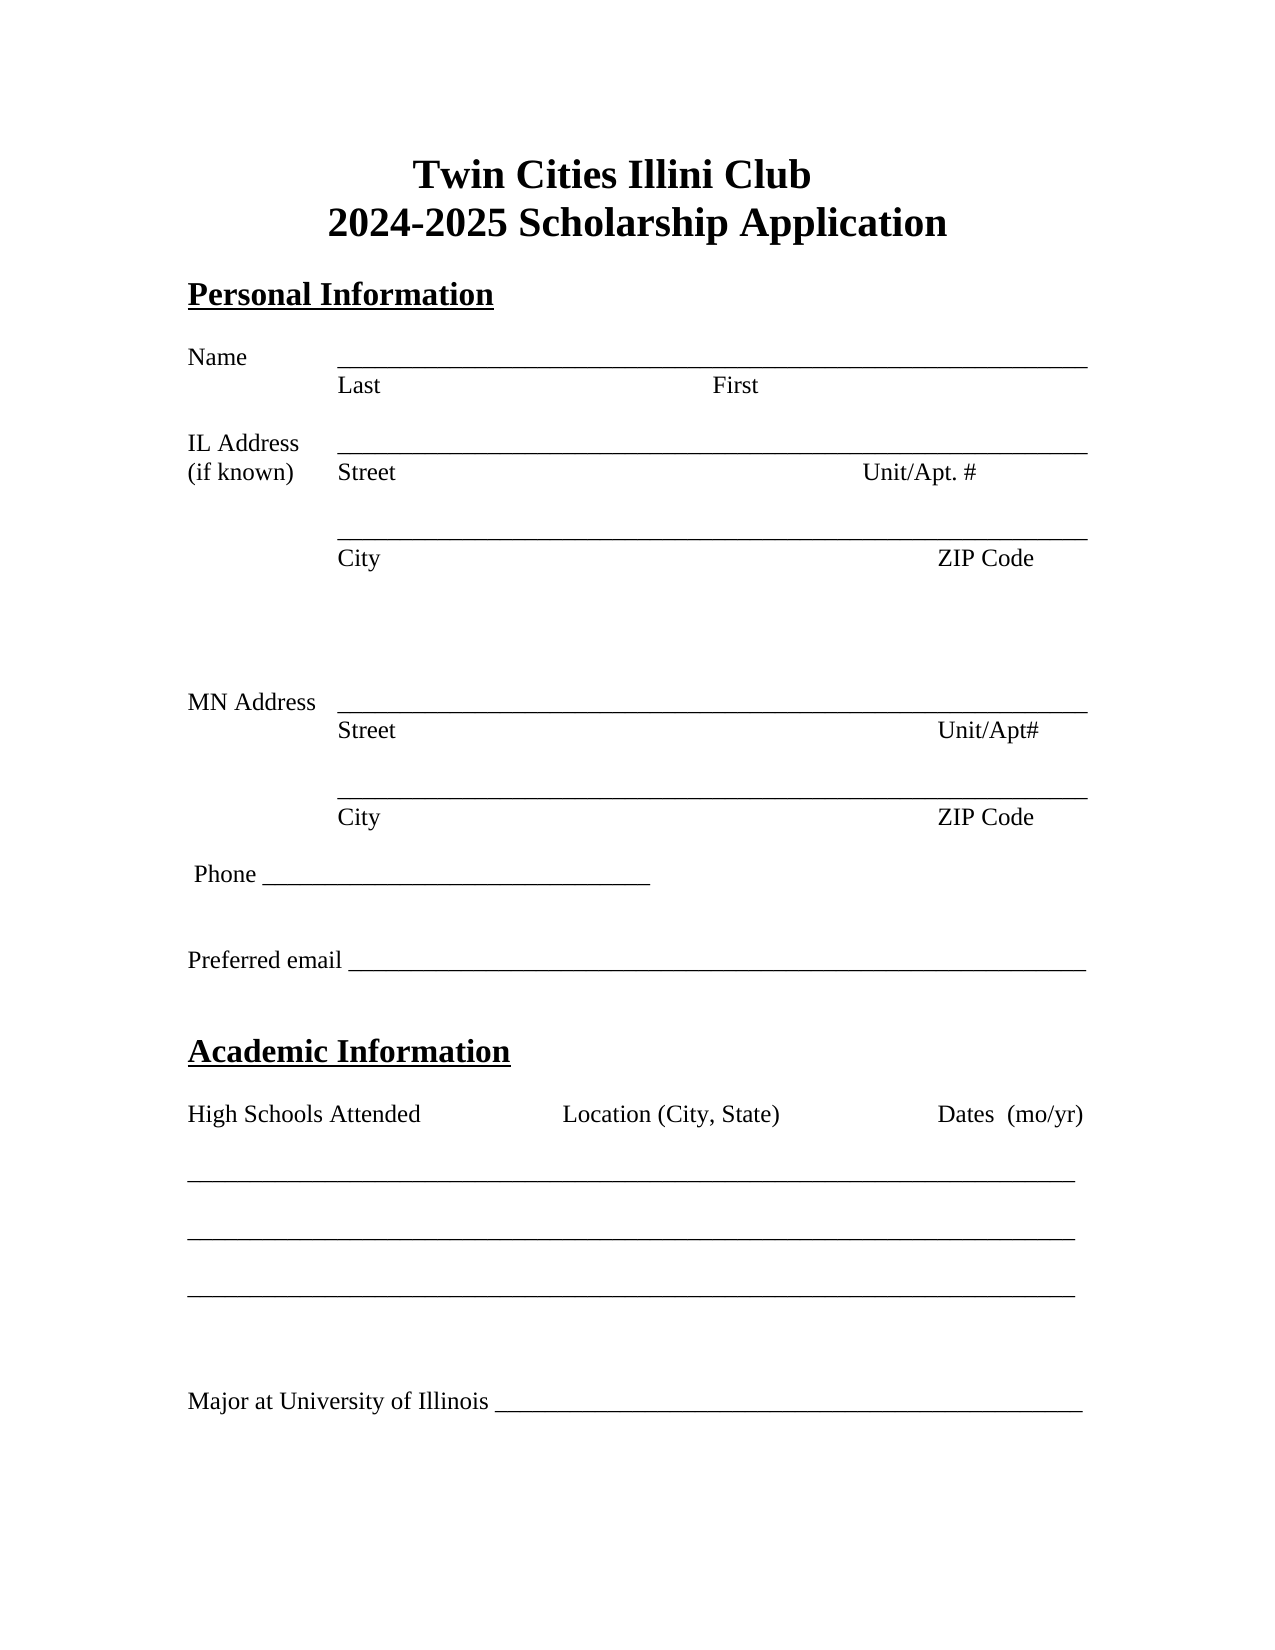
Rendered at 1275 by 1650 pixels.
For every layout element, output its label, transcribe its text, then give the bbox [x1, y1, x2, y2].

text ____________________________________________________________ [187, 773, 1087, 802]
text _______________________________________________________________________ [187, 1156, 1087, 1185]
text IL Address ____________________________________________________________ [187, 428, 1087, 457]
text Preferred email ___________________________________________________________ [187, 945, 1087, 974]
text 2024-2025 Scholarship Application [187, 198, 1087, 246]
text City ZIP Code [187, 802, 1087, 830]
text Academic Information [187, 1032, 1087, 1070]
text Name ____________________________________________________________ [187, 342, 1087, 370]
text ____________________________________________________________ [187, 514, 1087, 543]
text Phone _______________________________ [187, 859, 1087, 888]
text Personal Information [187, 274, 1087, 313]
text _______________________________________________________________________ [187, 1214, 1087, 1242]
text (if known) Street Unit/Apt. # [187, 457, 1087, 485]
text Major at University of Illinois _______________________________________________ [187, 1386, 1087, 1415]
text Twin Cities Illini Club [337, 150, 1087, 198]
text MN Address ____________________________________________________________ [187, 687, 1087, 715]
text Street Unit/Apt# [187, 715, 1087, 744]
text City ZIP Code [187, 543, 1087, 572]
text High Schools Attended Location (City, State) Dates (mo/yr) [187, 1099, 1087, 1127]
text _______________________________________________________________________ [187, 1271, 1087, 1300]
text Last First [187, 370, 1087, 399]
